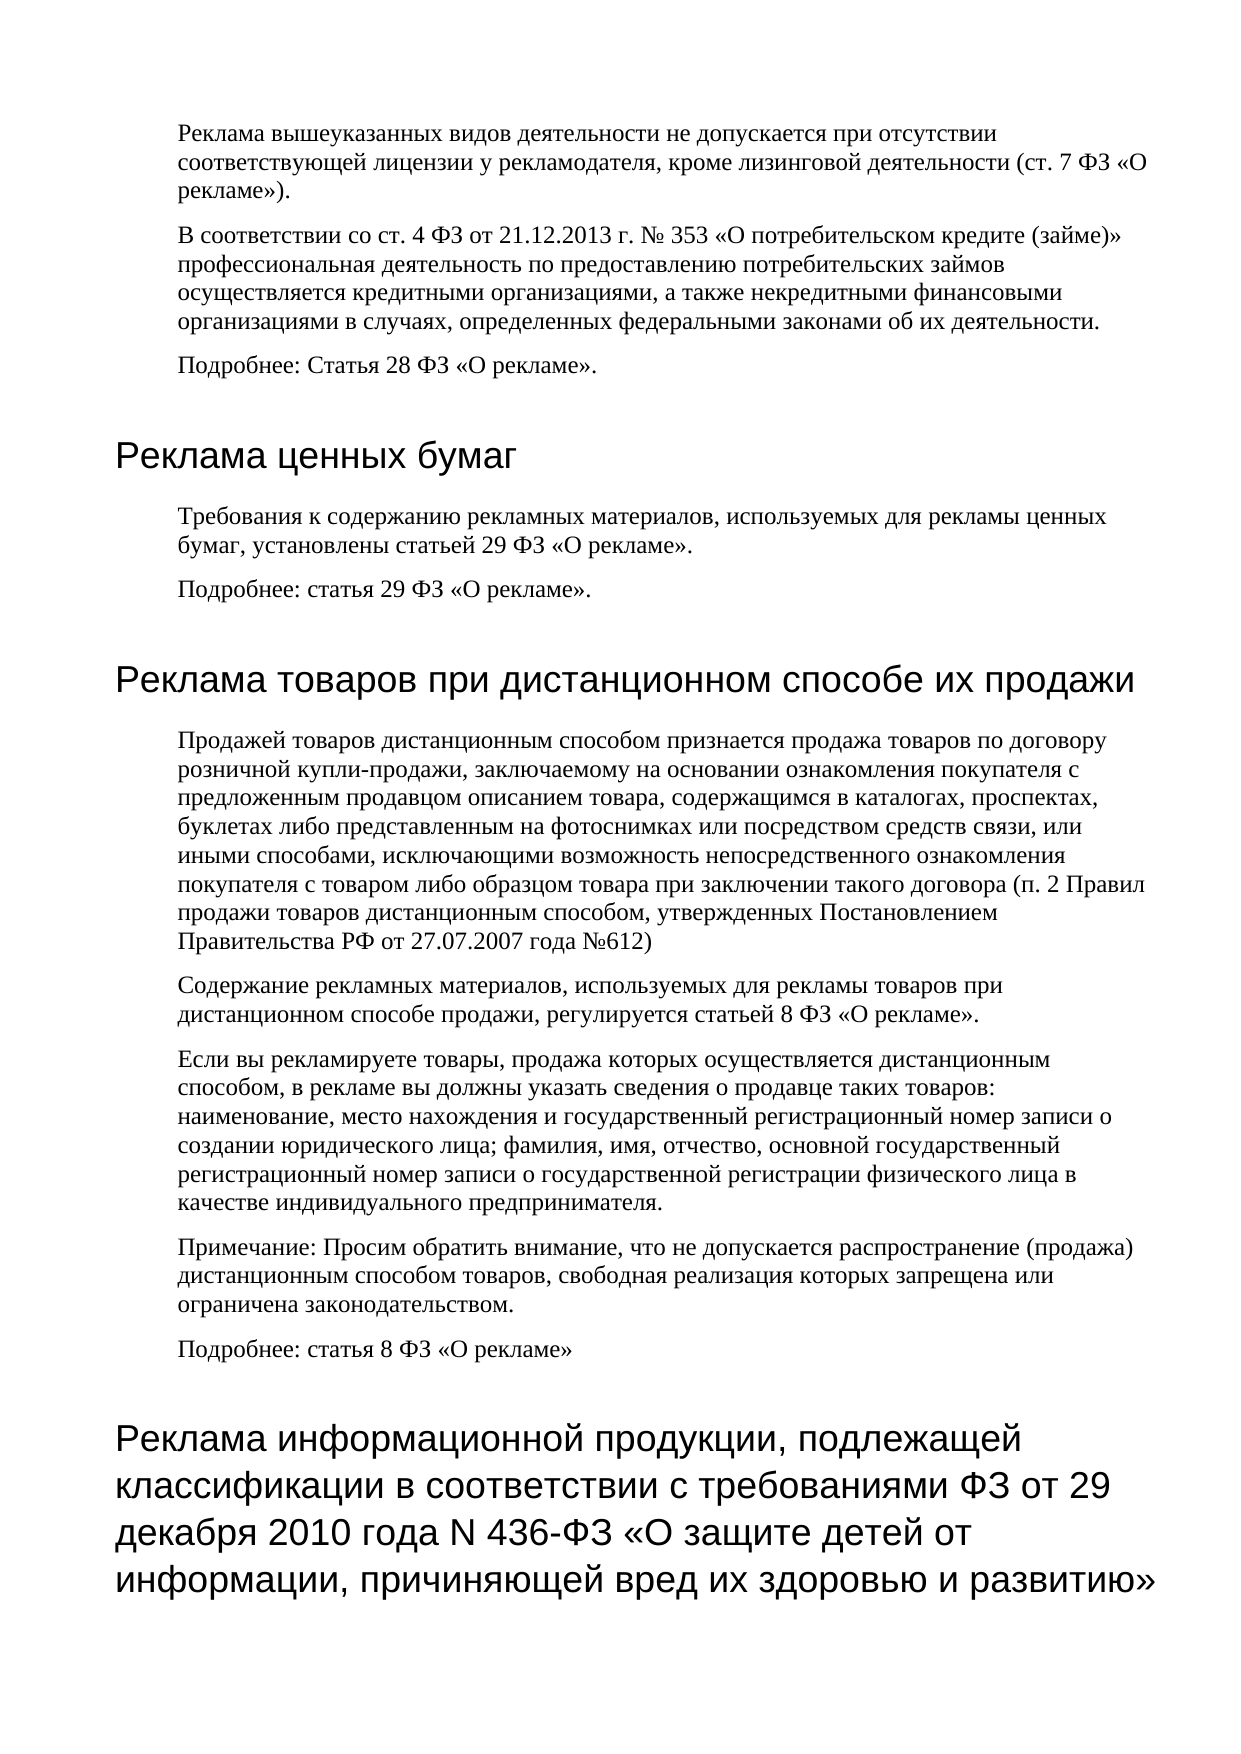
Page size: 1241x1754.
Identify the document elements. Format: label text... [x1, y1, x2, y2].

text Подробнее: Статья 28 ФЗ «О рекламе». [177, 351, 1152, 379]
text Реклама товаров при дистанционном способе их продажи [115, 653, 1214, 700]
text Реклама вышеуказанных видов деятельности не допускается при отсутствии соответствующей лицензии у рекламодателя, кроме лизинговой деятельности (ст. 7 ФЗ «О рекламе»). [177, 118, 1152, 204]
text Подробнее: статья 29 ФЗ «О рекламе». [177, 574, 1152, 603]
text Требования к содержанию рекламных материалов, используемых для рекламы ценных бумаг, установлены статьей 29 ФЗ «О рекламе». [177, 501, 1152, 559]
text Подробнее: статья 8 ФЗ «О рекламе» [177, 1334, 1152, 1362]
text Примечание: Просим обратить внимание, что не допускается распространение (продажа) дистанционным способом товаров, свободная реализация которых запрещена или ограничена законодательством. [177, 1232, 1152, 1318]
text Если вы рекламируете товары, продажа которых осуществляется дистанционным способом, в рекламе вы должны указать сведения о продавце таких товаров: наименование, место нахождения и государственный регистрационный номер записи о создании юридического лица; фамилия, имя, отчество, основной государственный регистрационный номер записи о государственной регистрации физического лица в качестве индивидуального предпринимателя. [177, 1044, 1152, 1216]
text Продажей товаров дистанционным способом признается продажа товаров по договору розничной купли-продажи, заключаемому на основании ознакомления покупателя с предложенным продавцом описанием товара, содержащимся в каталогах, проспектах, буклетах либо представленным на фотоснимках или посредством средств связи, или иными способами, исключающими возможность непосредственного ознакомления покупателя с товаром либо образцом товара при заключении такого договора (п. 2 Правил продажи товаров дистанционным способом, утвержденных Постановлением Правительства РФ от 27.07.2007 года №612) [177, 725, 1152, 955]
text Реклама ценных бумаг [115, 429, 1214, 476]
text Содержание рекламных материалов, используемых для рекламы товаров при дистанционном способе продажи, регулируется статьей 8 ФЗ «О рекламе». [177, 971, 1152, 1028]
text В соответствии со ст. 4 ФЗ от 21.12.2013 г. № 353 «О потребительском кредите (займе)» профессиональная деятельность по предоставлению потребительских займов осуществляется кредитными организациями, а также некредитными финансовыми организациями в случаях, определенных федеральными законами об их деятельности. [177, 220, 1152, 335]
text Реклама информационной продукции, подлежащей классификации в соответствии с требованиями ФЗ от 29 декабря 2010 года N 436-ФЗ «О защите детей от информации, причиняющей вред их здоровью и развитию» [115, 1412, 1214, 1600]
